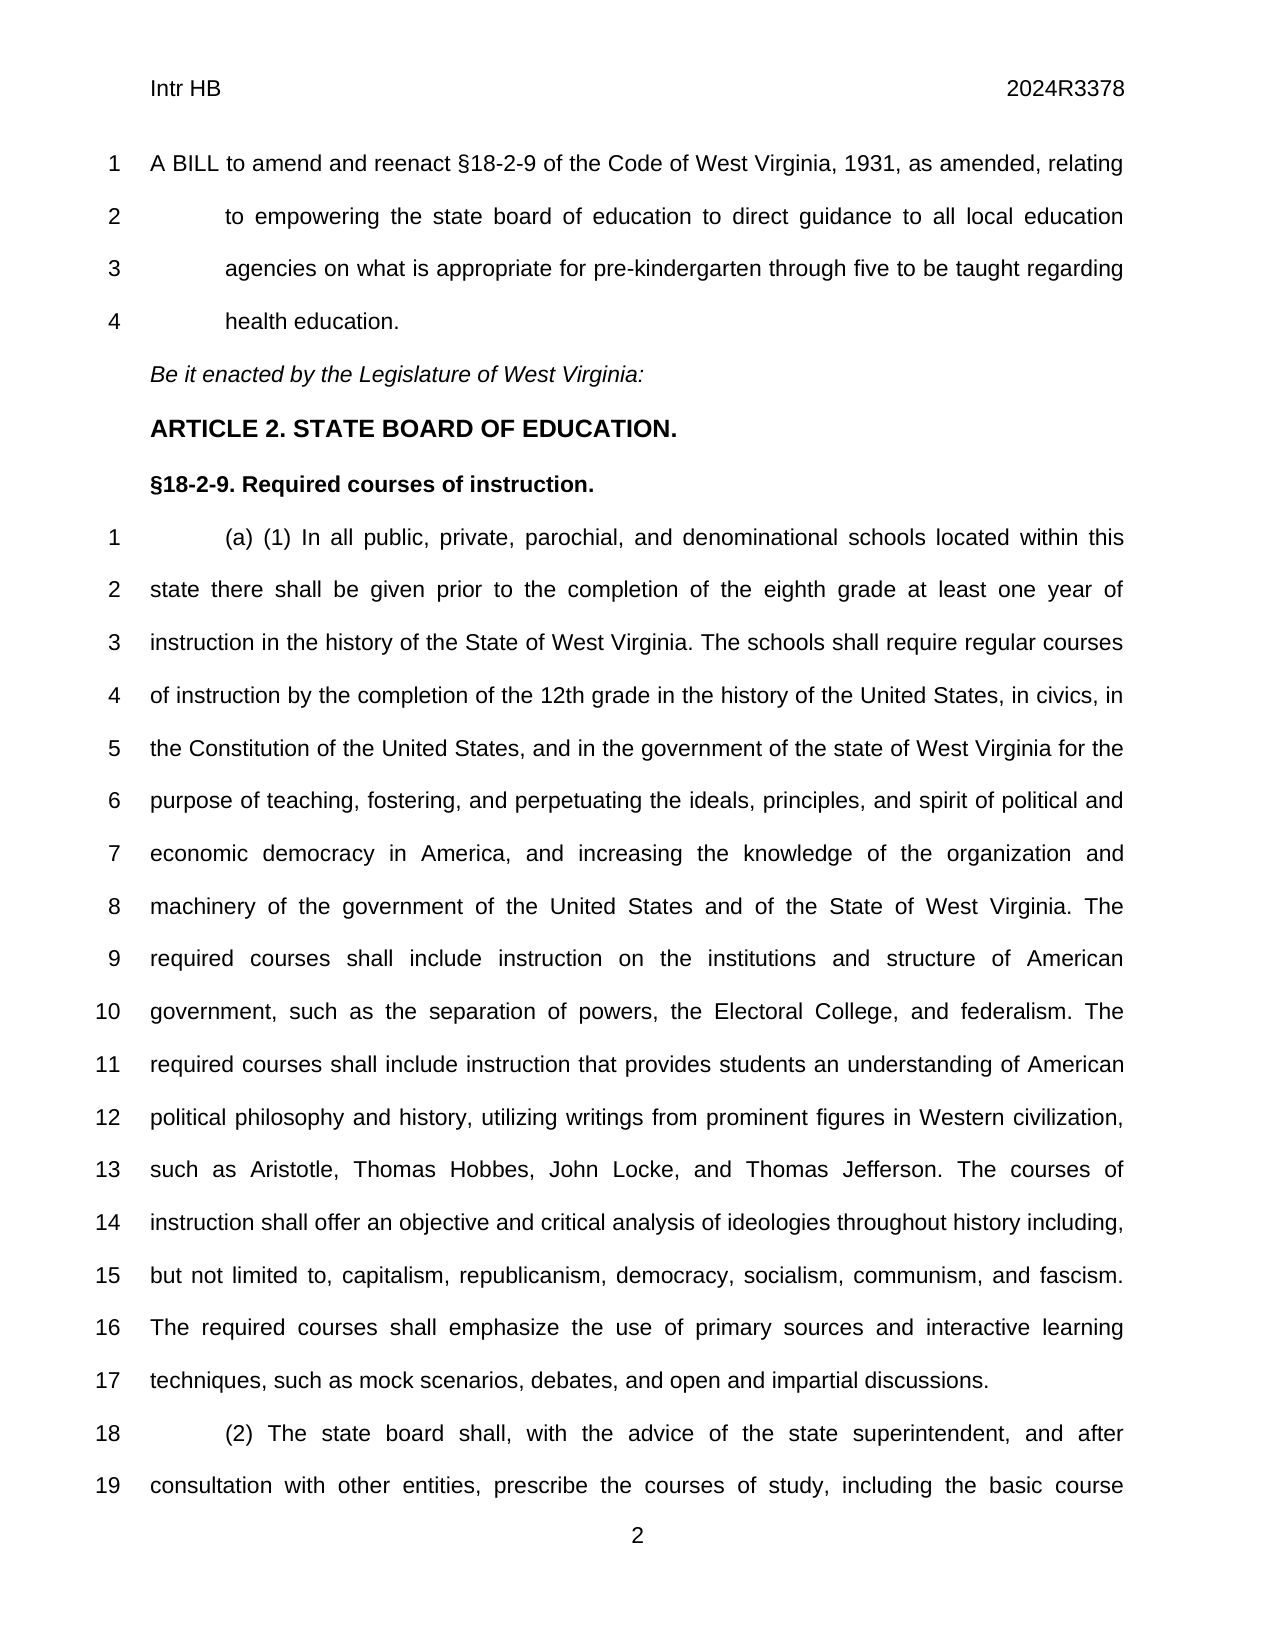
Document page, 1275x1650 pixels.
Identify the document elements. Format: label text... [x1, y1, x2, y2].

subtitle §18-2-9. Required courses of instruction. [150, 471, 1125, 497]
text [150, 1420, 1125, 1499]
subtitle ARTICLE 2. STATE BOARD OF EDUCATION. [150, 413, 1125, 442]
text Be it enacted by the Legislature of West Virginia: [150, 361, 1125, 387]
title A BILL to amend and reenact §18-2-9 of the Code of West Virginia, 1931, as amended, relating to empowering the state board of education to direct guidance to all local education agencies on what is appropriate for pre-kindergarten through five to be taught regarding health education. [150, 150, 1125, 334]
text (a) (1) In all public, private, parochial, and denominational schools located within this state there shall be given prior to the completion of the eighth grade at least one year of instruction in the history of the State of West Virginia. The schools shall require regular courses of instruction by the completion of the 12th grade in the history of the United States, in civics, in the Constitution of the United States, and in the government of the state of West Virginia for the purpose of teaching, fostering, and perpetuating the ideals, principles, and spirit of political and economic democracy in America, and increasing the knowledge of the organization and machinery of the government of the United States and of the State of West Virginia. The required courses shall include instruction on the institutions and structure of American government, such as the separation of powers, the Electoral College, and federalism. The required courses shall include instruction that provides students an understanding of American political philosophy and history, utilizing writings from prominent figures in Western civilization, such as Aristotle, Thomas Hobbes, John Locke, and Thomas Jefferson. The courses of instruction shall offer an objective and critical analysis of ideologies throughout history including, but not limited to, capitalism, republicanism, democracy, socialism, communism, and fascism. The required courses shall emphasize the use of primary sources and interactive learning techniques, such as mock scenarios, debates, and open and impartial discussions. [150, 524, 1125, 1393]
